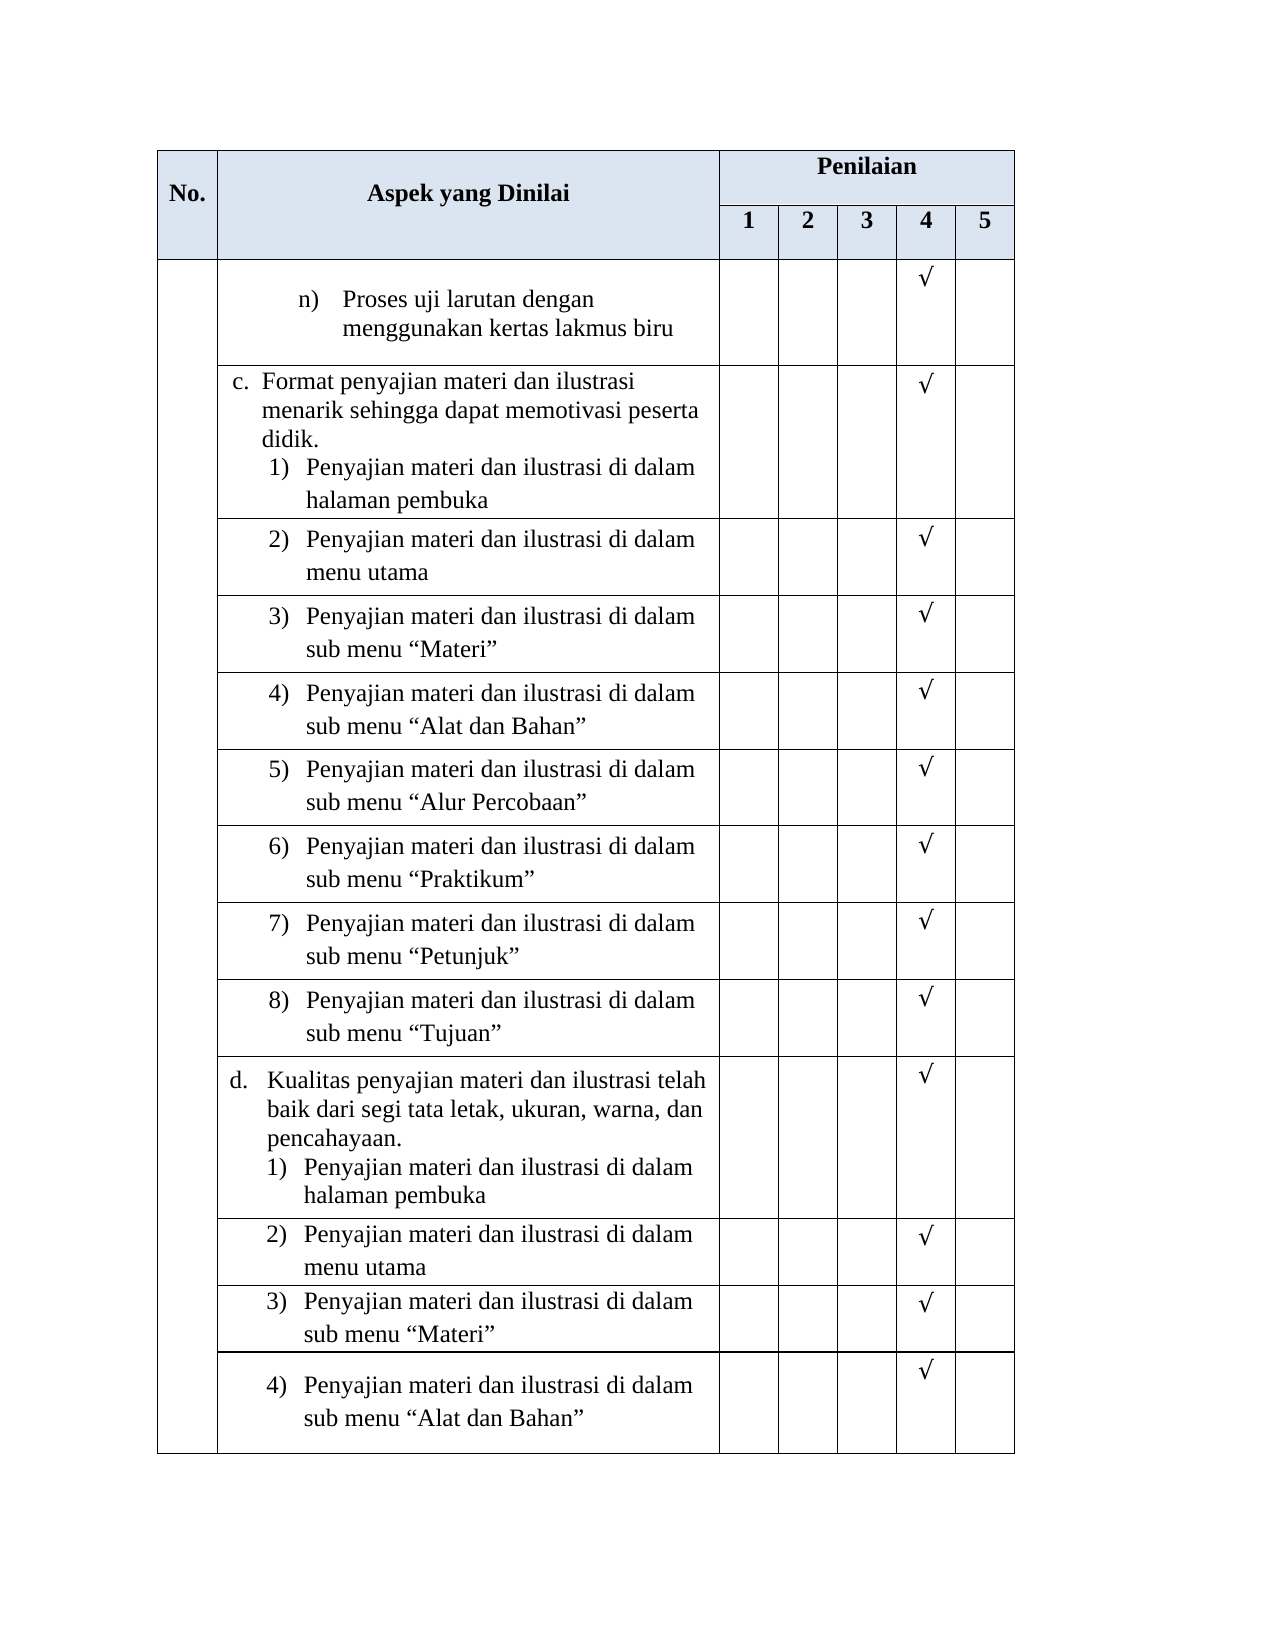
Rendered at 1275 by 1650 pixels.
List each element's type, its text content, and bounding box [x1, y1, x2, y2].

table_cell 2 [779, 206, 837, 259]
table_cell Kualitas penyajian materi dan ilustrasi telah baik dari segi tata letak, ukuran, warna, dan pencahayaan. Penyajian materi dan ilustrasi di dalam halaman pembuka [218, 1057, 719, 1218]
table_cell [779, 903, 837, 979]
table_cell Penyajian materi dan ilustrasi di dalam sub menu “Praktikum” [218, 826, 719, 902]
table_cell [720, 1219, 778, 1285]
table_cell √ [897, 826, 955, 902]
table_cell [779, 596, 837, 672]
table_cell [838, 903, 896, 979]
table_cell 1 [720, 206, 778, 259]
table_cell [956, 673, 1014, 748]
table_cell [720, 1286, 778, 1351]
table_cell √ [897, 1286, 955, 1351]
table_cell Penyajian materi dan ilustrasi di dalam sub menu “Alat dan Bahan” [218, 673, 719, 748]
table_cell [956, 826, 1014, 902]
table_cell [956, 903, 1014, 979]
table_cell [720, 519, 778, 595]
table_cell √ [897, 366, 955, 518]
table_cell [956, 596, 1014, 672]
table_cell [956, 1057, 1014, 1218]
table_cell Penyajian materi dan ilustrasi di dalam sub menu “Petunjuk” [218, 903, 719, 979]
table_cell 5 [956, 206, 1014, 259]
table_cell [956, 1353, 1014, 1453]
table_cell [838, 1353, 896, 1453]
table_cell √ [897, 1057, 955, 1218]
table_header No. [158, 151, 217, 259]
table_cell [720, 260, 778, 365]
table_cell [720, 673, 778, 748]
table_cell Penyajian materi dan ilustrasi di dalam sub menu “Alat dan Bahan” [218, 1353, 719, 1453]
table_cell [838, 1286, 896, 1351]
table_cell [720, 596, 778, 672]
table_cell [779, 1057, 837, 1218]
table_cell [838, 673, 896, 748]
table_cell √ [897, 673, 955, 748]
table_cell Proses uji larutan dengan menggunakan kertas lakmus biru [218, 260, 719, 365]
table_cell [956, 1219, 1014, 1285]
table_cell √ [897, 596, 955, 672]
table_cell [956, 366, 1014, 518]
table_cell [838, 826, 896, 902]
table_cell √ [897, 980, 955, 1056]
table_cell Penyajian materi dan ilustrasi di dalam sub menu “Tujuan” [218, 980, 719, 1056]
table_cell √ [897, 260, 955, 365]
table_cell Penyajian materi dan ilustrasi di dalam sub menu “Alur Percobaan” [218, 750, 719, 825]
table_cell Penyajian materi dan ilustrasi di dalam menu utama [218, 519, 719, 595]
table_cell 4 [897, 206, 955, 259]
table_cell [838, 366, 896, 518]
table_cell [838, 596, 896, 672]
table_cell [779, 1353, 837, 1453]
table_cell [779, 980, 837, 1056]
table_cell [779, 750, 837, 825]
table_cell √ [897, 903, 955, 979]
table_cell [779, 519, 837, 595]
table_cell [779, 826, 837, 902]
table_cell Penyajian materi dan ilustrasi di dalam menu utama [218, 1219, 719, 1285]
table_cell [779, 1286, 837, 1351]
table_cell [779, 1219, 837, 1285]
table_cell [779, 366, 837, 518]
table_cell [720, 750, 778, 825]
table_cell Penyajian materi dan ilustrasi di dalam sub menu “Materi” [218, 596, 719, 672]
table_cell [779, 260, 837, 365]
table_cell [956, 980, 1014, 1056]
table_header Penilaian [720, 151, 1014, 204]
table_cell [838, 1057, 896, 1218]
table_header Aspek yang Dinilai [218, 151, 719, 259]
table_cell [720, 366, 778, 518]
table_cell 3 [838, 206, 896, 259]
table_cell Penyajian materi dan ilustrasi di dalam sub menu “Materi” [218, 1286, 719, 1351]
table_cell [779, 673, 837, 748]
table_cell √ [897, 1353, 955, 1453]
table_cell [956, 750, 1014, 825]
table_cell [956, 1286, 1014, 1351]
table_cell √ [897, 1219, 955, 1285]
table_cell [838, 980, 896, 1056]
table_cell [838, 750, 896, 825]
table_cell [720, 1353, 778, 1453]
table_cell [720, 826, 778, 902]
table_cell [720, 1057, 778, 1218]
table_cell Format penyajian materi dan ilustrasi menarik sehingga dapat memotivasi peserta didik. Penyajian materi dan ilustrasi di dalam halaman pembuka [218, 366, 719, 518]
table_cell [956, 260, 1014, 365]
table_cell [720, 903, 778, 979]
table_cell [838, 519, 896, 595]
table_cell √ [897, 519, 955, 595]
table_cell [838, 1219, 896, 1285]
table_cell √ [897, 750, 955, 825]
table_cell [838, 260, 896, 365]
table_cell [720, 980, 778, 1056]
table_cell [956, 519, 1014, 595]
